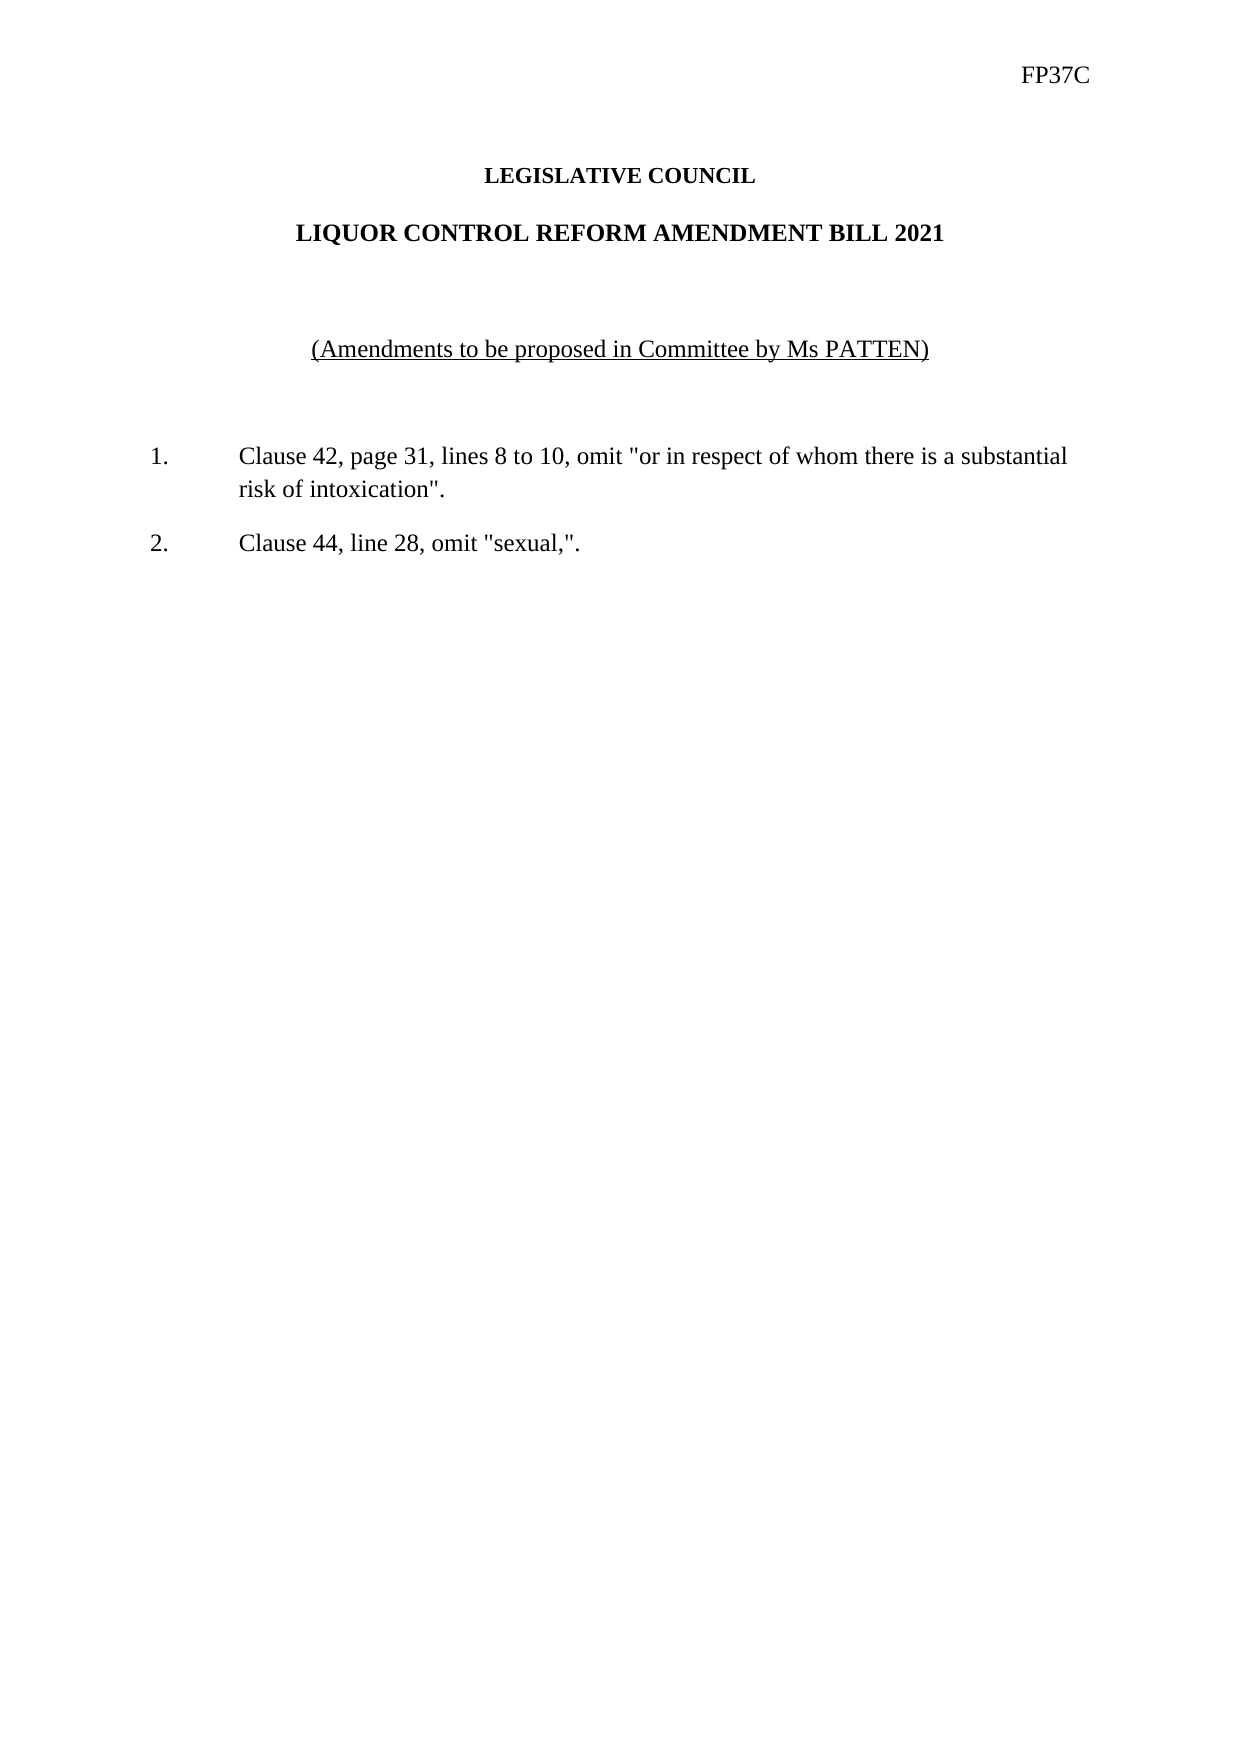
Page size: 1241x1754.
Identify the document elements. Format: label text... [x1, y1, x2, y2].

list Clause 44, line 28, omit "sexual,". [150, 528, 1090, 557]
text LIQUOR CONTROL REFORM AMENDMENT BILL 2021 [150, 218, 1090, 246]
text (Amendments to be proposed in Committee by Ms PATTEN) [150, 334, 1090, 362]
text Legislative Council [0, 162, 1240, 189]
list Clause 42, page 31, lines 8 to 10, omit "or in respect of whom there is a substantial risk of intoxication". [150, 441, 1090, 503]
